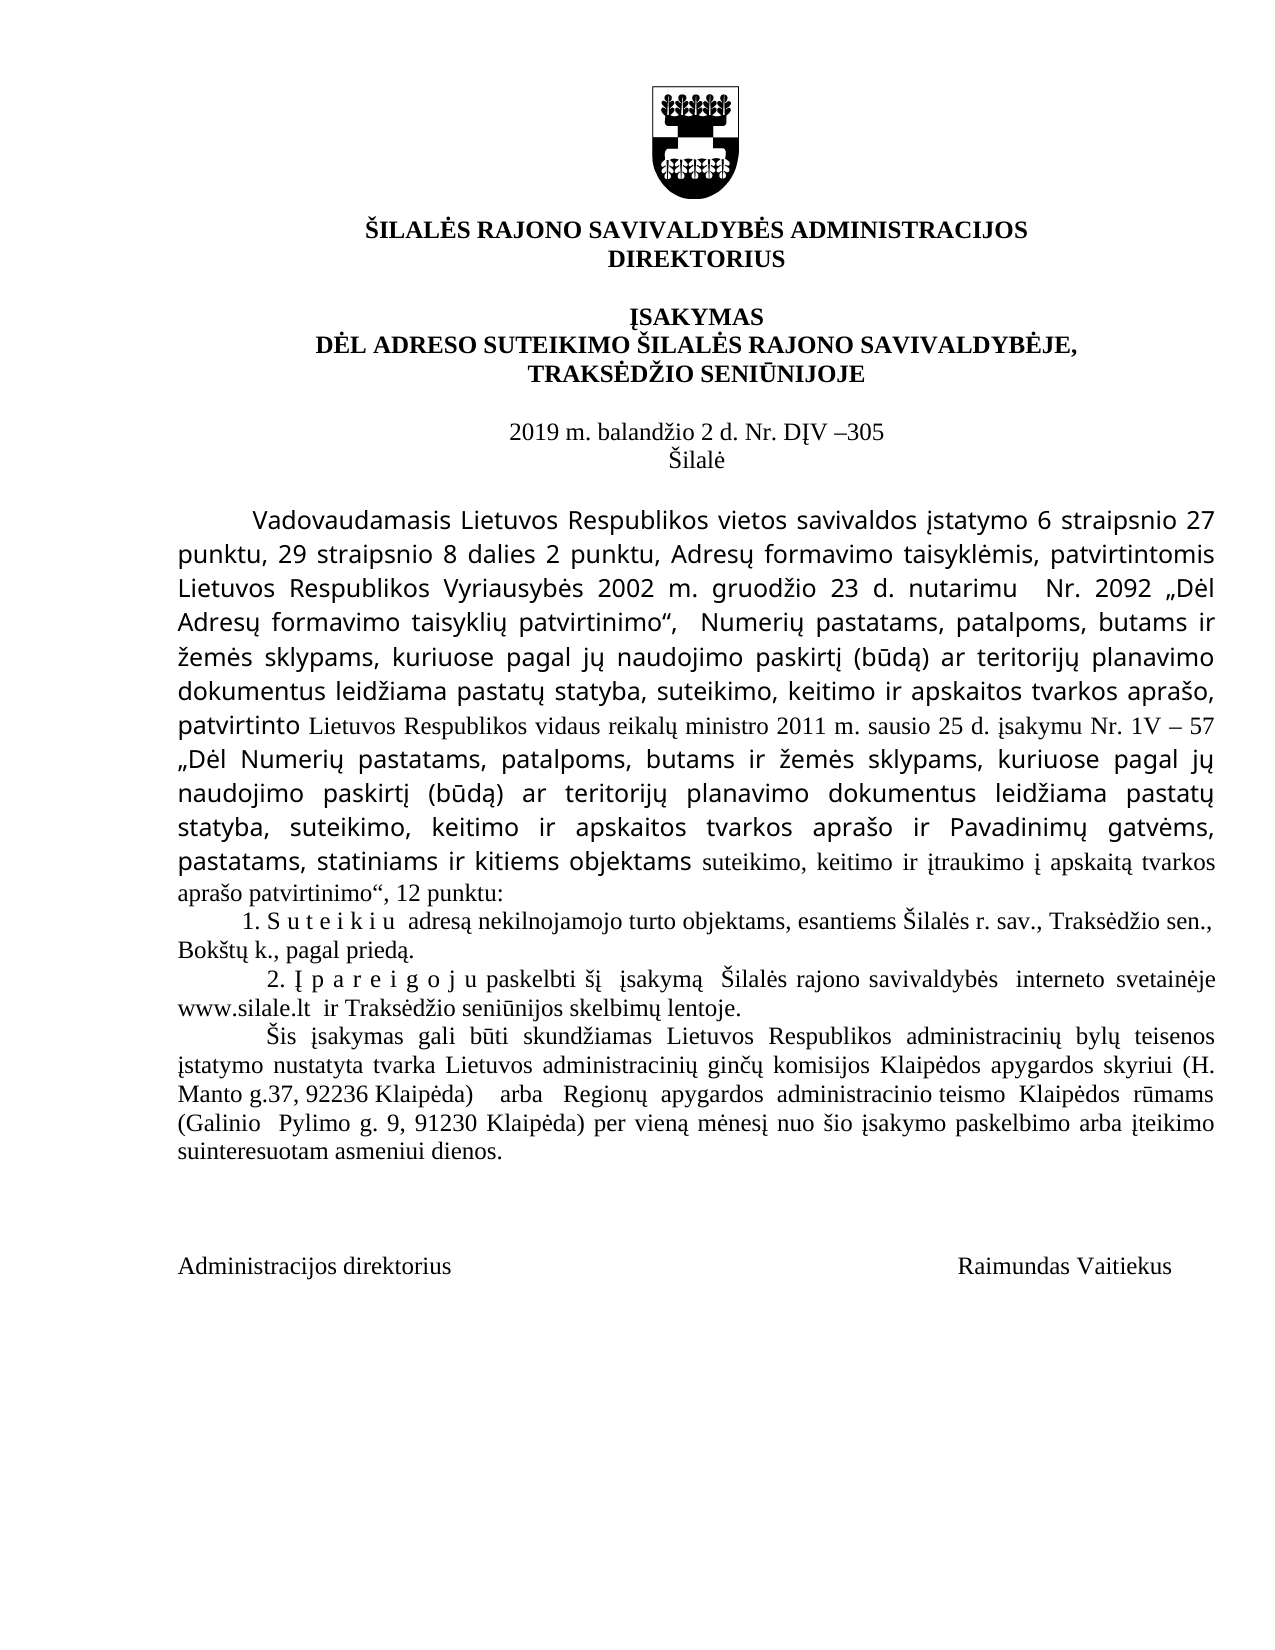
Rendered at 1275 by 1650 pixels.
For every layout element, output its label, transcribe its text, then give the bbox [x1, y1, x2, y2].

text Vadovaudamasis Lietuvos Respublikos vietos savivaldos įstatymo 6 straipsnio 27 punktu, 29 straipsnio 8 dalies 2 punktu, Adresų formavimo taisyklėmis, patvirtintomis Lietuvos Respublikos Vyriausybės . gruodžio 23 d. nutarimu Nr. 2092 „Dėl Adresų formavimo taisyklių patvirtinimo“, Numerių pastatams, patalpoms, butams ir žemės sklypams, kuriuose pagal jų naudojimo paskirtį (būdą) ar teritorijų planavimo dokumentus leidžiama pastatų statyba, suteikimo, keitimo ir apskaitos tvarkos aprašo, patvirtinto Lietuvos Respublikos vidaus reikalų ministro . sausio 25 d. įsakymu Nr. 1V – 57 „Dėl Numerių pastatams, patalpoms, butams ir žemės sklypams, kuriuose pagal jų naudojimo paskirtį (būdą) ar teritorijų planavimo dokumentus leidžiama pastatų statyba, suteikimo, keitimo ir apskaitos tvarkos aprašo ir Pavadinimų gatvėms, pastatams, statiniams ir kitiems objektams suteikimo, keitimo ir įtraukimo į apskaitą tvarkos aprašo patvirtinimo“, 12 punktu: [177, 503, 1216, 906]
text 1. S u t e i k i u adresą nekilnojamojo turto objektams, esantiems Šilalės r. sav., Traksėdžio sen., Bokštų k., pagal priedą. [177, 906, 1216, 964]
text Šilalės rajono savivaldybėS ADMINISTRACIJOS [177, 215, 1216, 244]
text 2. Į p a r e i g o j u paskelbti šį įsakymą Šilalės rajono savivaldybės interneto svetainėje www.silale.lt ir Traksėdžio seniūnijos skelbimų lentoje. [177, 964, 1216, 1021]
text ĮSAKYMAS [177, 302, 1216, 330]
text Administracijos direktorius Raimundas Vaitiekus [177, 1251, 1216, 1280]
text 2019 m. balandžio 2 d. Nr. DĮV –305 [177, 417, 1216, 445]
text Šis įsakymas gali būti skundžiamas Lietuvos Respublikos administracinių bylų teisenos įstatymo nustatyta tvarka Lietuvos administracinių ginčų komisijos Klaipėdos apygardos skyriui (H. Manto g.37, 92236 Klaipėda) arba Regionų apygardos administracinio teismo Klaipėdos rūmams (Galinio Pylimo g. 9, 91230 Klaipėda) per vieną mėnesį nuo šio įsakymo paskelbimo arba įteikimo suinteresuotam asmeniui dienos. [177, 1021, 1216, 1165]
text DIREKTORIUS [177, 244, 1216, 273]
text TRAKSĖDŽIO SENIŪNIJOJE [177, 359, 1216, 388]
text DĖL ADRESO SUTEIKIMO ŠILALĖS RAJONO SAVIVALDYBĖJE, [177, 330, 1216, 359]
picture [651, 83, 742, 199]
text Šilalė [177, 445, 1216, 474]
